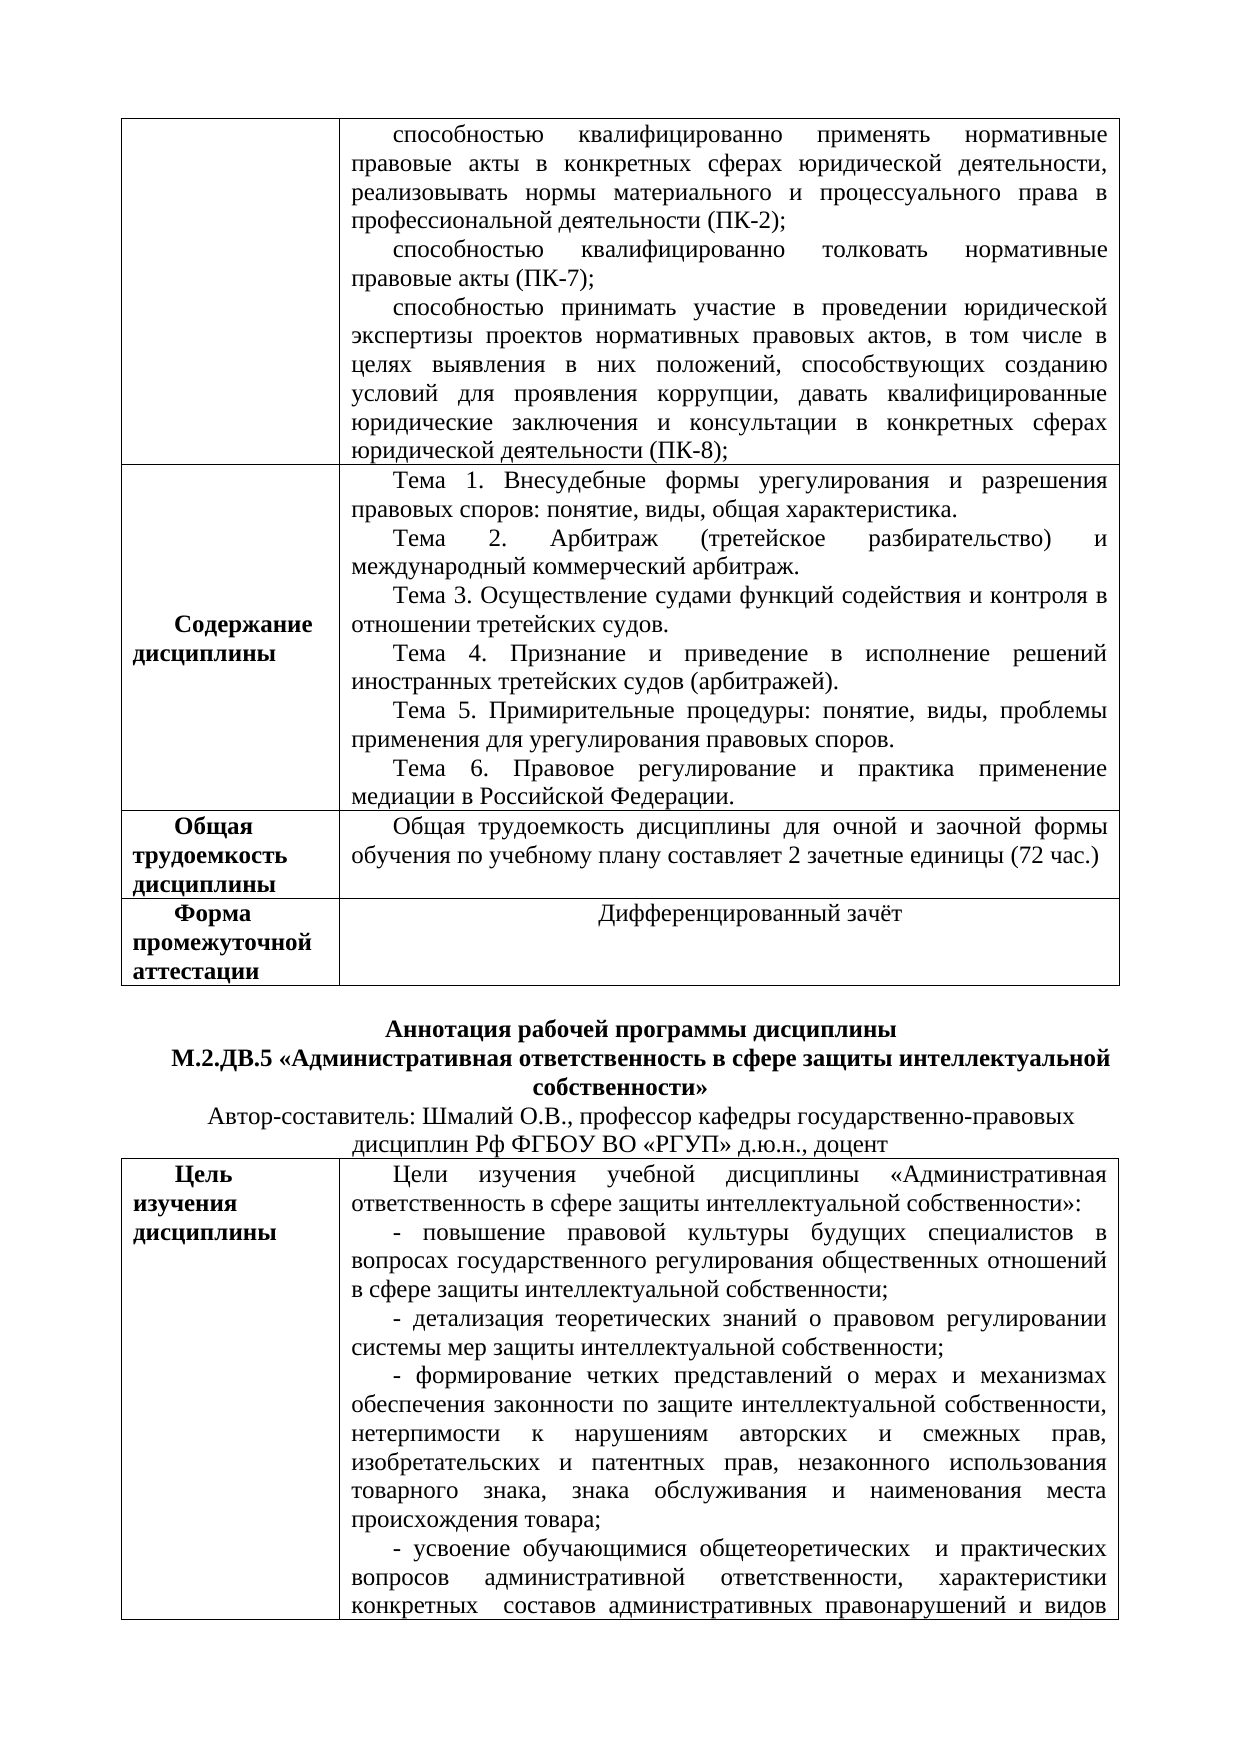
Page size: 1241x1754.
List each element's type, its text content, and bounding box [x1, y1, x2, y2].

table_cell Тема 1. Внесудебные формы урегулирования и разрешения правовых споров: понятие, виды, общая характеристика. Тема 2. Арбитраж (третейское разбирательство) и международный коммерческий арбитраж. Тема 3. Осуществление судами функций содействия и контроля в отношении третейских судов. Тема 4. Признание и приведение в исполнение решений иностранных третейских судов (арбитражей). Тема 5. Примирительные процедуры: понятие, виды, проблемы применения для урегулирования правовых споров. Тема 6. Правовое регулирование и практика применение медиации в Российской Федерации. [340, 465, 1119, 810]
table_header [340, 1159, 1118, 1619]
table_cell Форма промежуточной аттестации [122, 899, 339, 985]
table_cell Общая трудоемкость дисциплины для очной и заочной формы обучения по учебному плану составляет 2 зачетные единицы (72 час.) [340, 811, 1119, 897]
text Автор-составитель: Шмалий О.В., профессор кафедры государственно-правовых дисциплин Рф ФГБОУ ВО «РГУП» д.ю.н., доцент [118, 1101, 1122, 1158]
table_cell Дифференцированный зачёт [340, 899, 1119, 985]
table_cell Общая трудоемкость дисциплины [122, 811, 339, 897]
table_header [122, 1159, 339, 1619]
text Аннотация рабочей программы дисциплины [118, 1014, 1122, 1043]
table_cell Содержание дисциплины [122, 465, 339, 810]
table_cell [122, 119, 339, 464]
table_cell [340, 119, 1119, 464]
text М.2.ДВ.5 «Административная ответственность в сфере защиты интеллектуальной собственности» [118, 1043, 1122, 1101]
